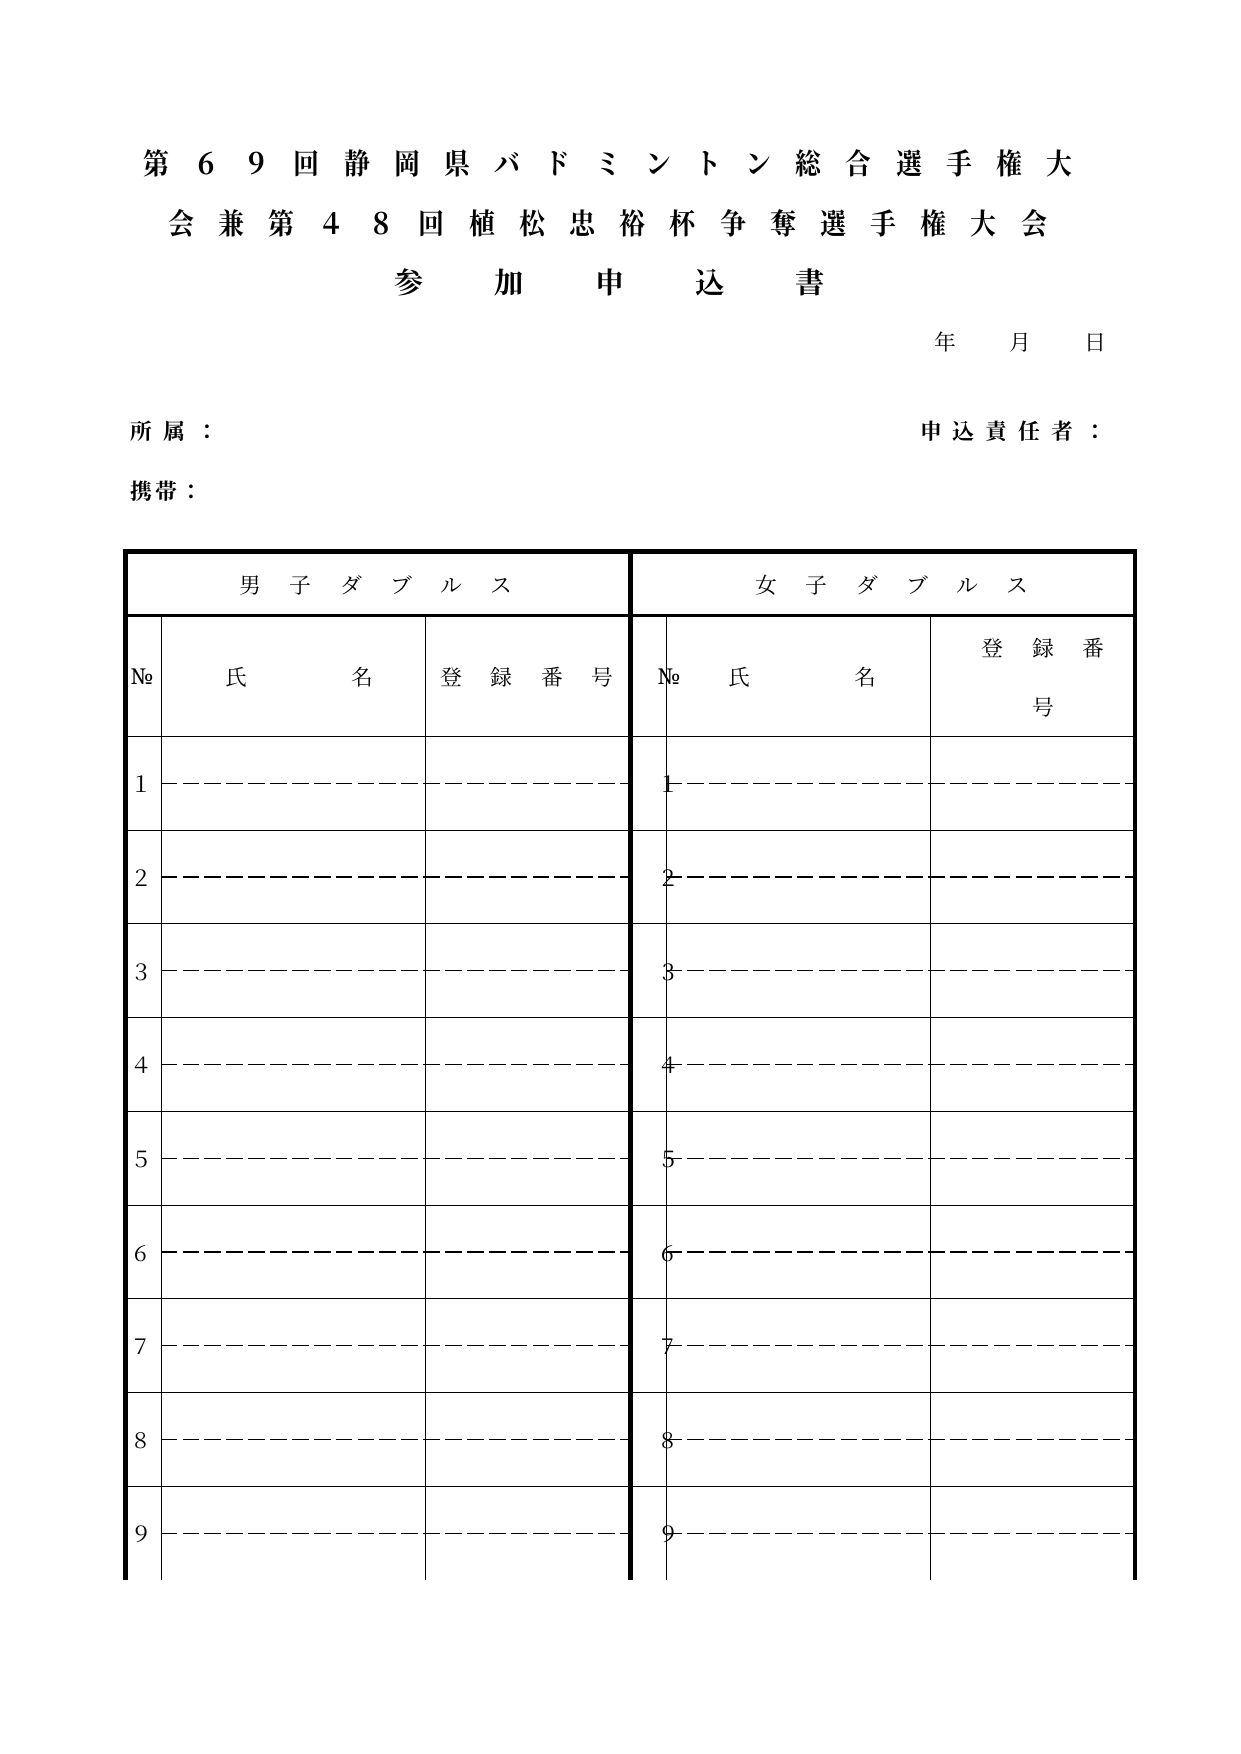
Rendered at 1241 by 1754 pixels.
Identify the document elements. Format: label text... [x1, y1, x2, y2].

table_cell [162, 1299, 425, 1345]
table_cell [426, 1112, 628, 1158]
table_cell 氏 名 [162, 617, 425, 736]
table_cell [931, 1112, 1133, 1158]
table_cell [426, 1018, 628, 1064]
table_cell [931, 1439, 1133, 1486]
table_cell ６ [633, 1206, 666, 1298]
text 年 月 日 [131, 311, 1109, 371]
table_cell [162, 783, 425, 829]
table_cell [931, 1299, 1133, 1345]
table_cell [162, 1018, 425, 1064]
table_cell [667, 1206, 930, 1251]
table_header 男 子 ダ ブ ル ス [128, 554, 628, 613]
table_cell [162, 1345, 425, 1392]
table_cell [931, 1487, 1133, 1533]
table_cell [162, 970, 425, 1017]
table_cell [667, 970, 930, 1017]
table_cell ４ [633, 1018, 666, 1111]
table_cell [931, 1018, 1133, 1064]
table_cell ５ [128, 1112, 161, 1204]
table_cell [426, 876, 628, 923]
table_cell [667, 1064, 930, 1111]
table_cell [667, 1158, 930, 1204]
table_cell [931, 783, 1133, 829]
table_cell [931, 1206, 1133, 1251]
table_cell [931, 1251, 1133, 1298]
table_cell [426, 1533, 628, 1579]
table_cell [162, 1487, 425, 1533]
table_cell [931, 924, 1133, 970]
table_cell [426, 831, 628, 876]
table_cell [667, 783, 930, 829]
table_cell [426, 783, 628, 829]
table_cell ２ [128, 831, 161, 923]
table_cell [426, 970, 628, 1017]
table_cell [162, 1393, 425, 1439]
table_cell [667, 1439, 930, 1486]
table_cell [162, 1439, 425, 1486]
table_cell ２ [633, 831, 666, 923]
table_cell [931, 1533, 1133, 1579]
table_cell [931, 1393, 1133, 1439]
table_cell [667, 1487, 930, 1533]
table_cell ５ [633, 1112, 666, 1204]
table_cell [426, 1158, 628, 1204]
table_cell [426, 1439, 628, 1486]
table_cell № [633, 617, 666, 736]
table_cell ９ [633, 1487, 666, 1579]
table_cell [667, 1112, 930, 1158]
table_cell [426, 1393, 628, 1439]
table_cell ９ [128, 1487, 161, 1579]
table_cell № [128, 617, 161, 736]
table_cell ８ [633, 1393, 666, 1486]
table_cell [426, 1251, 628, 1298]
table_cell [931, 737, 1133, 783]
table_cell [931, 831, 1133, 876]
table_cell [426, 1206, 628, 1251]
table_cell ８ [128, 1393, 161, 1486]
table_cell ６ [128, 1206, 161, 1298]
table_cell [667, 831, 930, 876]
table_cell [931, 1158, 1133, 1204]
table_cell [667, 1018, 930, 1064]
table_cell [162, 876, 425, 923]
table_cell ４ [128, 1018, 161, 1111]
table_cell ７ [633, 1299, 666, 1392]
table_cell [931, 1064, 1133, 1111]
table_cell [162, 1533, 425, 1579]
table_cell [667, 737, 930, 783]
table_cell 登 録 番 号 [931, 617, 1133, 736]
table_cell [667, 1345, 930, 1392]
table_cell [162, 831, 425, 876]
table_cell [426, 1064, 628, 1111]
table_header 女 子 ダ ブ ル ス [633, 554, 1133, 613]
table_cell [667, 1393, 930, 1439]
table_cell [162, 1206, 425, 1251]
table_cell [667, 1533, 930, 1579]
table_cell [931, 970, 1133, 1017]
table_cell [162, 924, 425, 970]
table_cell [426, 1487, 628, 1533]
table_cell [162, 1158, 425, 1204]
table_cell [667, 876, 930, 923]
table_cell [667, 1299, 930, 1345]
table_cell [667, 1251, 930, 1298]
table_cell １ [128, 737, 161, 829]
table_cell [162, 1064, 425, 1111]
table_cell [426, 924, 628, 970]
table_cell 氏 名 [667, 617, 930, 736]
table_cell [667, 924, 930, 970]
table_cell [931, 876, 1133, 923]
text 所属： 申込責任者： 携帯： [131, 400, 1109, 519]
table_cell 登 録 番 号 [426, 617, 628, 736]
table_cell ７ [128, 1299, 161, 1392]
table_cell ３ [633, 924, 666, 1017]
table_cell [426, 737, 628, 783]
table_cell ３ [128, 924, 161, 1017]
table_cell １ [633, 737, 666, 829]
table_cell [426, 1299, 628, 1345]
text 参 加 申 込 書 [131, 251, 1109, 311]
table_cell [426, 1345, 628, 1392]
text 第６９回静岡県バドミントン総合選手権大会兼第４８回植松忠裕杯争奪選手権大会 [131, 132, 1109, 251]
table_cell [162, 1251, 425, 1298]
table_cell [162, 737, 425, 783]
table_cell [931, 1345, 1133, 1392]
table_cell [162, 1112, 425, 1158]
